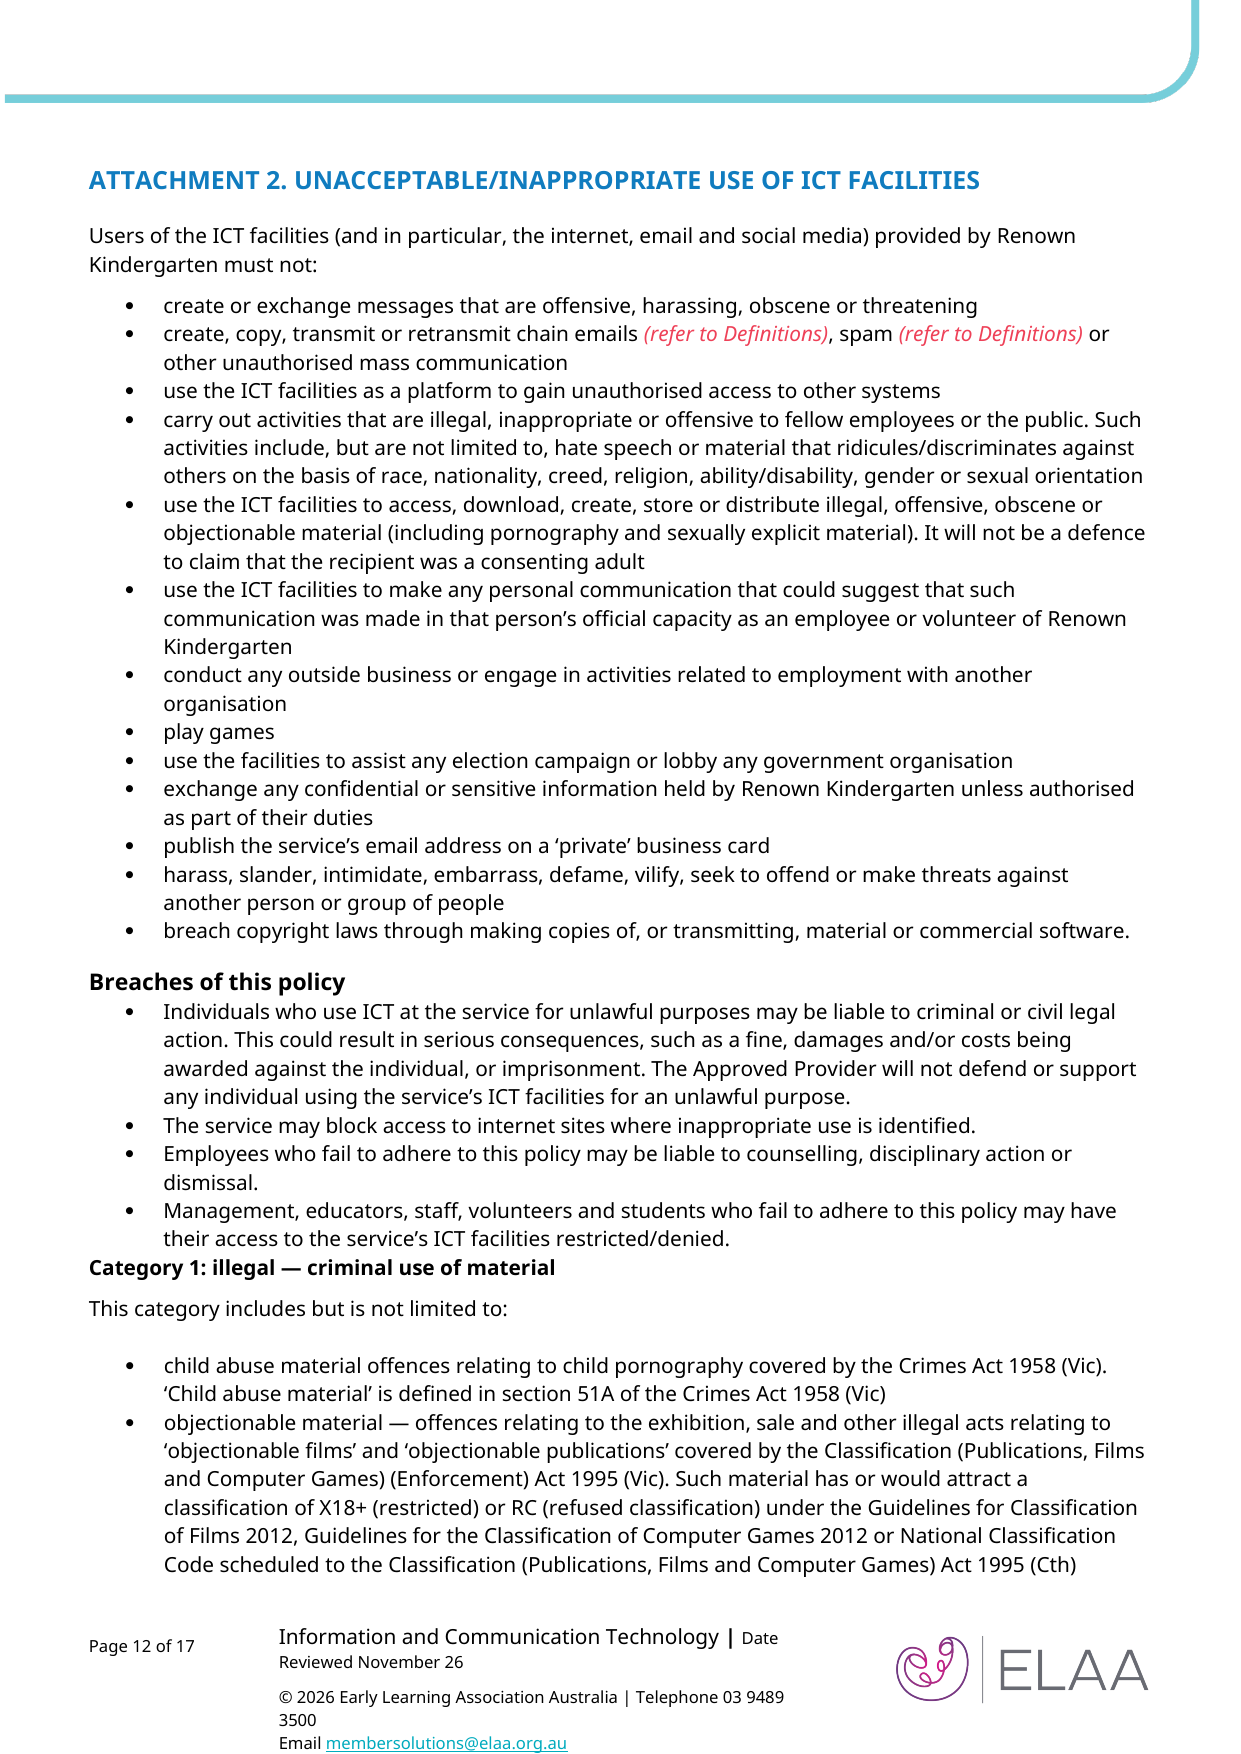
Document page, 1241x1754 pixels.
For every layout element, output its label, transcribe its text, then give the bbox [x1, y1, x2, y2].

text create, copy, transmit or retransmit chain emails (refer to Definitions), spam (refer to Definitions) or other unauthorised mass communication [126, 319, 1152, 376]
text The service may block access to internet sites where inappropriate use is identified. [126, 1111, 1152, 1139]
text Category 1: illegal — criminal use of material [89, 1253, 1152, 1281]
text conduct any outside business or engage in activities related to employment with another organisation [126, 661, 1152, 717]
text breach copyright laws through making copies of, or transmitting, material or commercial software. [126, 917, 1152, 945]
text ATTACHMENT 2. Unacceptable/inappropriate use of ICT facilities [89, 162, 1152, 197]
text create or exchange messages that are offensive, harassing, obscene or threatening [126, 291, 1152, 319]
picture [891, 1633, 1152, 1721]
picture [4, 0, 1241, 126]
text child abuse material offences relating to child pornography covered by the Crimes Act 1958 (Vic). ‘Child abuse material’ is defined in section 51A of the Crimes Act 1958 (Vic) [126, 1351, 1152, 1408]
text carry out activities that are illegal, inappropriate or offensive to fellow employees or the public. Such activities include, but are not limited to, hate speech or material that ridicules/discriminates against others on the basis of race, nationality, creed, religion, ability/disability, gender or sexual orientation [126, 405, 1152, 490]
text Management, educators, staff, volunteers and students who fail to adhere to this policy may have their access to the service’s ICT facilities restricted/denied. [126, 1196, 1152, 1253]
text Users of the ICT facilities (and in particular, the internet, email and social media) provided by must not: [89, 222, 1152, 278]
text exchange any confidential or sensitive information held by unless authorised as part of their duties [126, 774, 1152, 831]
text use the ICT facilities to make any personal communication that could suggest that such communication was made in that person’s official capacity as an employee or volunteer of [126, 575, 1152, 661]
text publish the service’s email address on a ‘private’ business card [126, 831, 1152, 860]
text harass, slander, intimidate, embarrass, defame, vilify, seek to offend or make threats against another person or group of people [126, 860, 1152, 917]
text Individuals who use ICT at the service for unlawful purposes may be liable to criminal or civil legal action. This could result in serious consequences, such as a fine, damages and/or costs being awarded against the individual, or imprisonment. The Approved Provider will not defend or support any individual using the service’s ICT facilities for an unlawful purpose. [126, 997, 1152, 1111]
text use the ICT facilities as a platform to gain unauthorised access to other systems [126, 376, 1152, 405]
list This category includes but is not limited to: [89, 1294, 1152, 1322]
subtitle Breaches of this policy [89, 966, 1152, 997]
text use the ICT facilities to access, download, create, store or distribute illegal, offensive, obscene or objectionable material (including pornography and sexually explicit material). It will not be a defence to claim that the recipient was a consenting adult [126, 490, 1152, 575]
text Employees who fail to adhere to this policy may be liable to counselling, disciplinary action or dismissal. [126, 1139, 1152, 1196]
text play games [126, 717, 1152, 746]
text objectionable material — offences relating to the exhibition, sale and other illegal acts relating to ‘objectionable films’ and ‘objectionable publications’ covered by the Classification (Publications, Films and Computer Games) (Enforcement) Act 1995 (Vic). Such material has or would attract a classification of X18+ (restricted) or RC (refused classification) under the Guidelines for Classification of Films 2012, Guidelines for the Classification of Computer Games 2012 or National Classification Code scheduled to the Classification (Publications, Films and Computer Games) Act 1995 (Cth) [126, 1408, 1152, 1578]
text use the facilities to assist any election campaign or lobby any government organisation [126, 746, 1152, 774]
